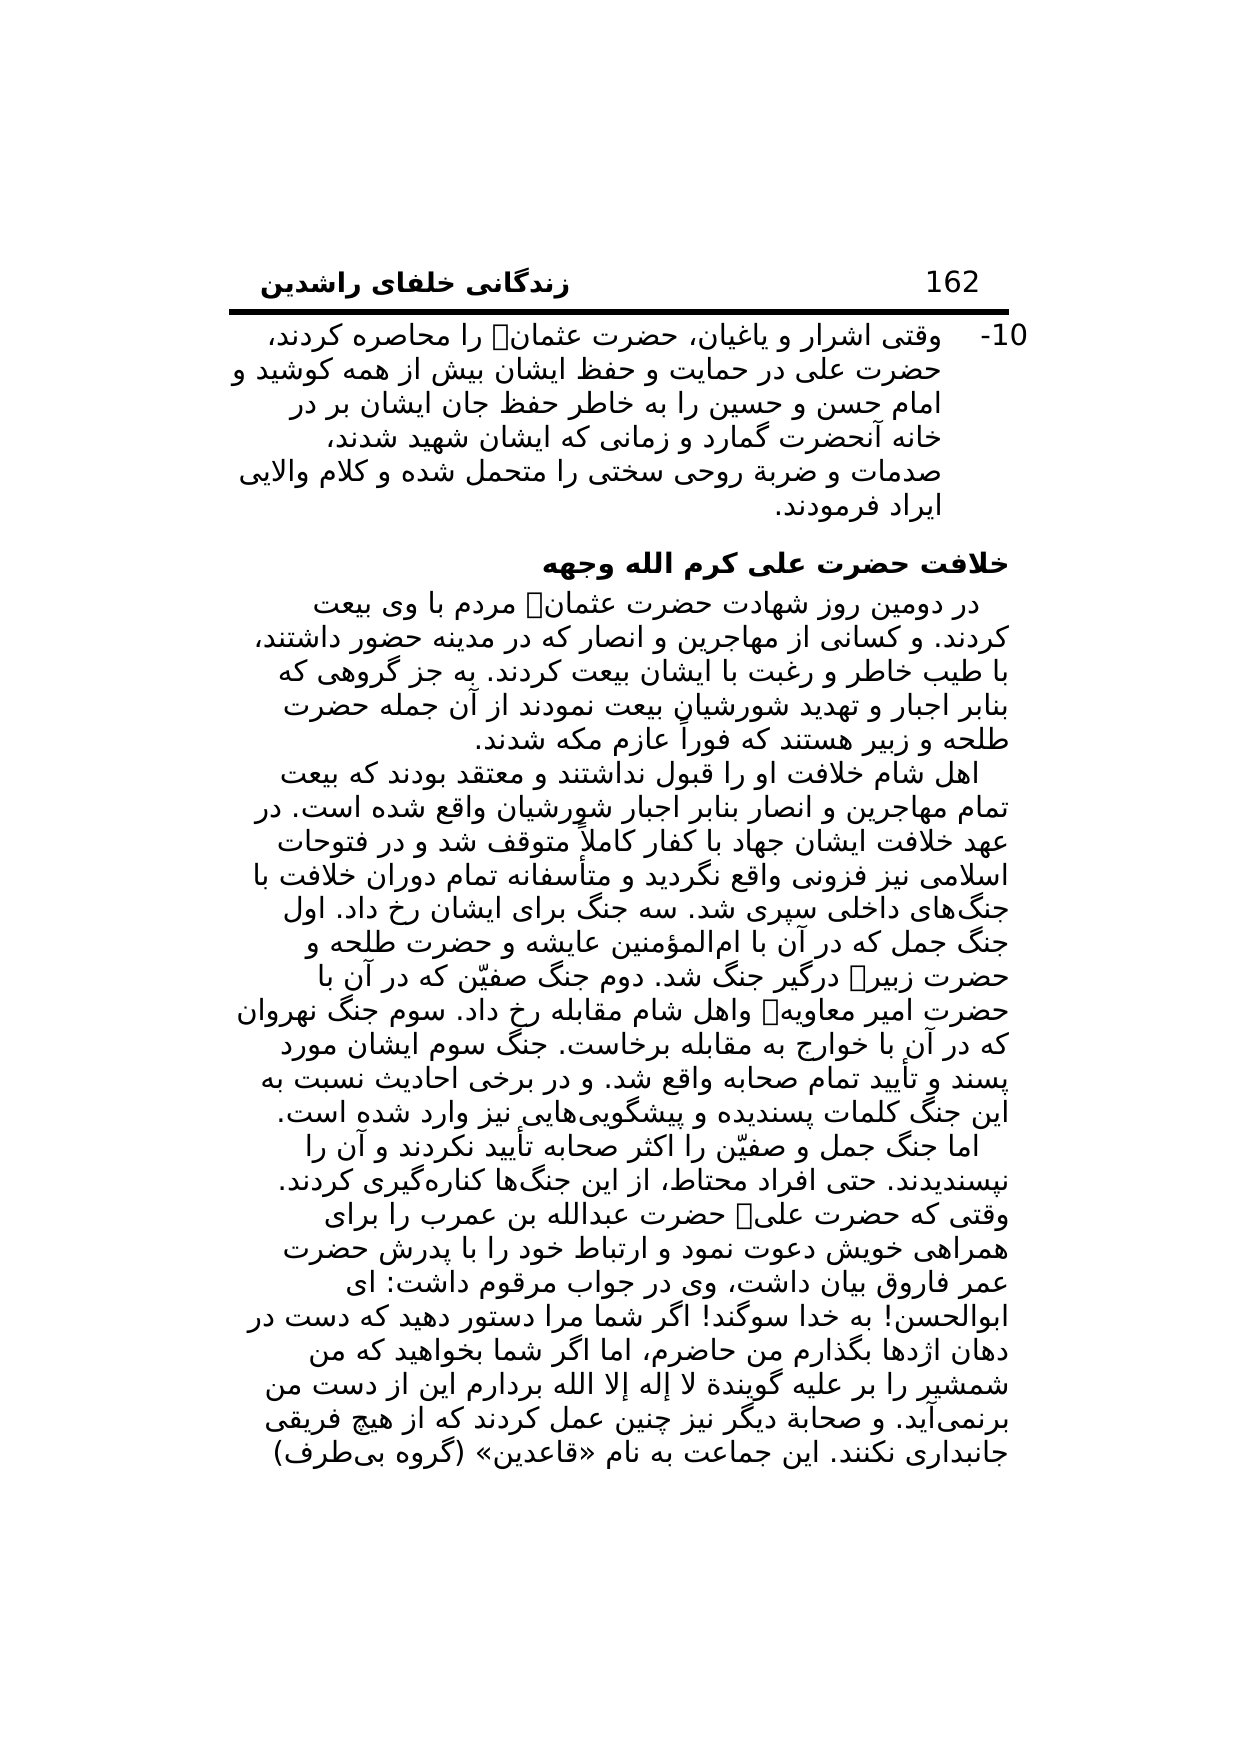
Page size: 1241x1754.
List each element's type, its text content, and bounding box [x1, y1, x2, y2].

list وقتی اشرار و یاغیان، حضرت عثمان را محاصره کردند، حضرت علی در حمایت و حفظ ایشان بیش از همه کوشید و امام حسن و حسین را به خاطر حفظ جان ایشان بر در خانه آنحضرت گمارد و زمانی که ایشان شهید شدند، صدمات و ضربة روحی سختی را متحمل شده و کلام والایی ایراد فرمودند. [230, 318, 980, 522]
text اهل شام خلافت او را قبول نداشتند و معتقد بودند که بیعت تمام مهاجرین و انصار بنابر اجبار شورشیان واقع شده است. در عهد خلافت ایشان جهاد با کفار کاملاً متوقف شد و در فتوحات اسلامی نیز فزونی واقع نگردید و متأسفانه تمام دوران خلافت با جنگ‌های داخلی سپری شد. سه جنگ برای ایشان رخ داد. اول جنگ جمل که در آن با ام‌المؤمنین عایشه و حضرت طلحه و حضرت زبیر درگیر جنگ شد. دوم جنگ صفیّن که در آن با حضرت امیر معاویه واهل شام مقابله رخ داد. سوم جنگ نهروان که در آن با خوارج به مقابله برخاست. جنگ سوم ایشان مورد پسند و تأیید تمام صحابه واقع شد. و در برخی احادیث نسبت به این جنگ کلمات پسندیده و پیشگویی‌هایی نیز وارد شده است. [230, 756, 1010, 1129]
text در دومین روز شهادت حضرت عثمان مردم با وی بیعت کردند. و کسانی از مهاجرین و انصار که در مدینه حضور داشتند، با طیب خاطر و رغبت با ایشان بیعت کردند. به جز گروهی که بنابر اجبار و تهدید شورشیان بیعت نمودند از آن جمله حضرت طلحه و زبیر هستند که فوراً عازم مکه شدند. [230, 586, 1010, 756]
text خلافت حضرت علی کرم الله وجهه [230, 547, 1010, 580]
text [230, 1129, 1010, 1469]
